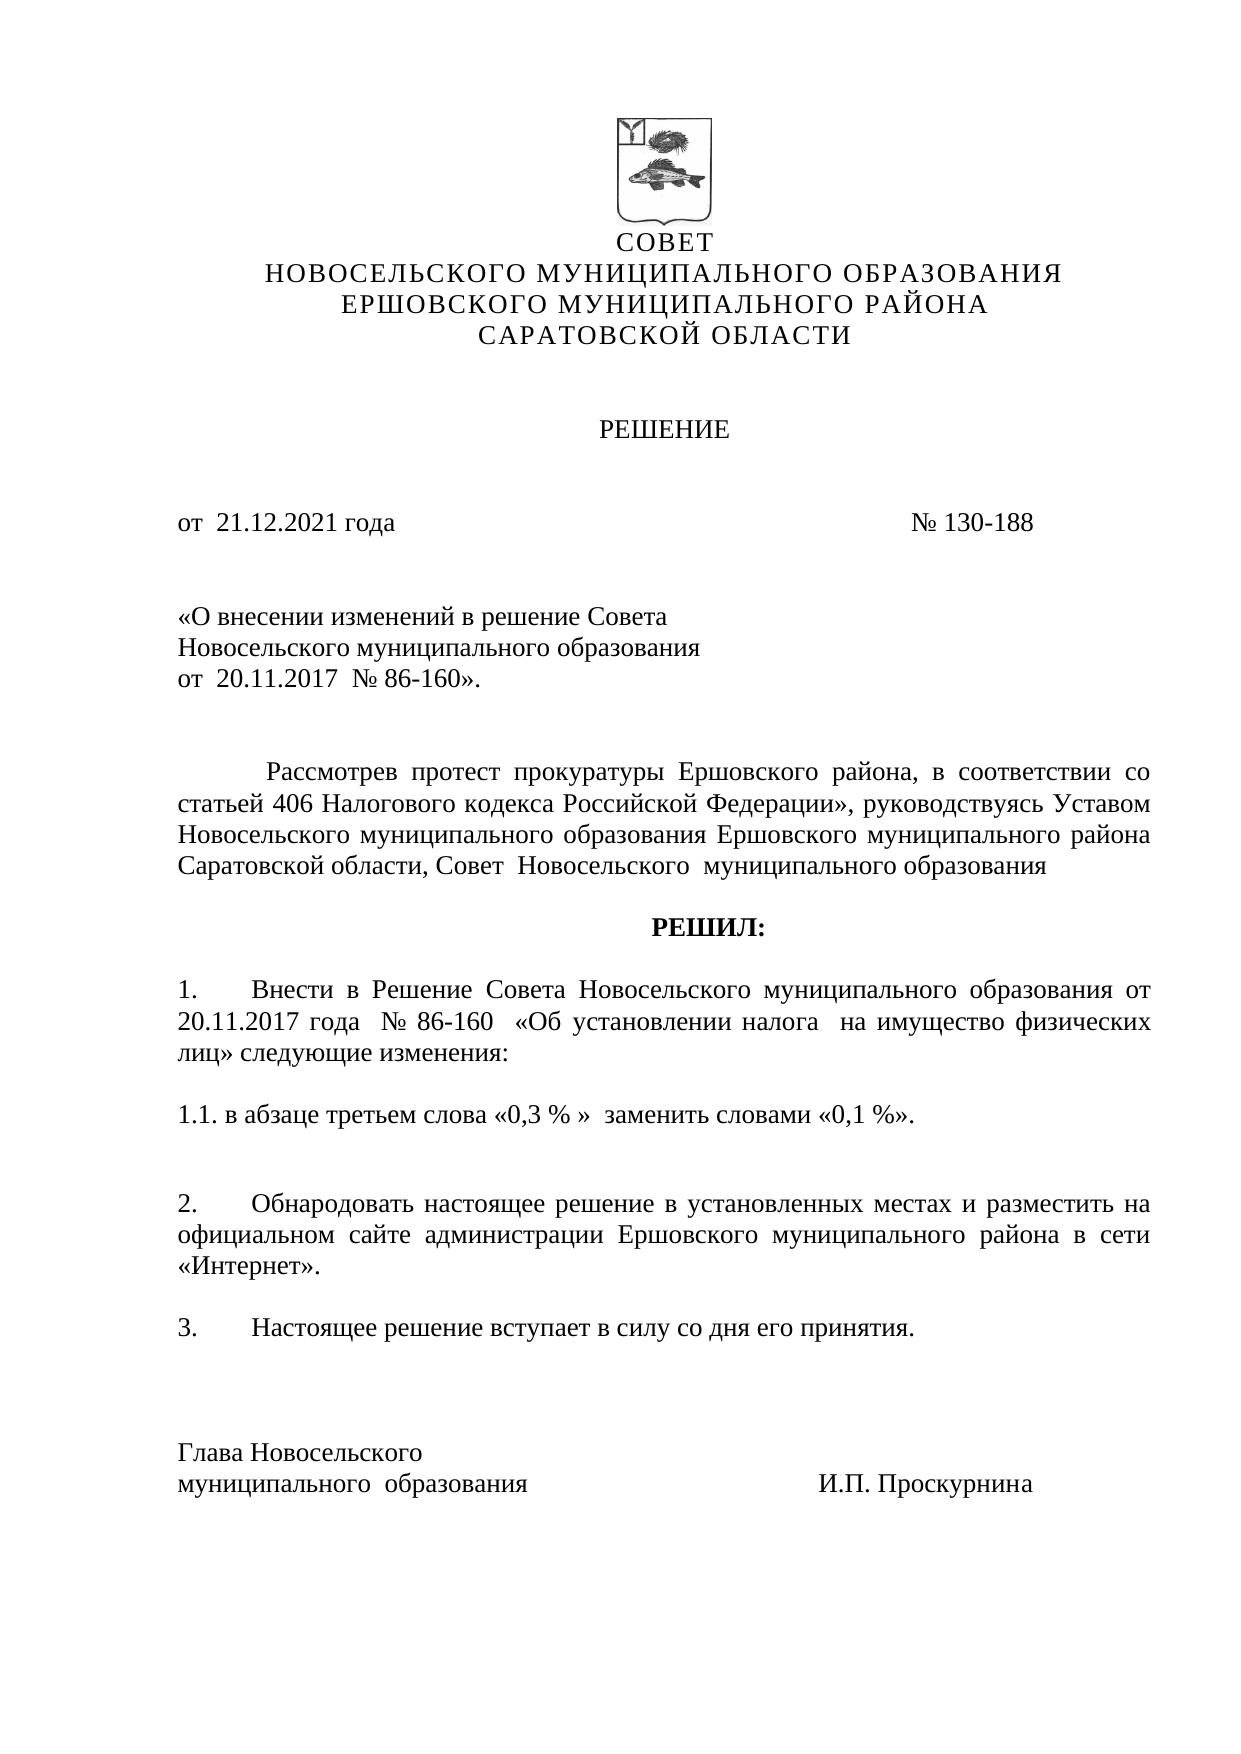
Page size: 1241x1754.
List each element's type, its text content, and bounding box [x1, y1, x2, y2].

text от 21.12.2021 года № 130-188 [177, 506, 1152, 537]
list Обнародовать настоящее решение в установленных местах и разместить на официальном сайте администрации Ершовского муниципального района в сети «Интернет». [177, 1187, 1152, 1280]
text от 20.11.2017 № 86-160». [177, 662, 1152, 693]
text 1.1. в абзаце третьем слова «0,3 % » заменить словами «0,1 %». [177, 1098, 1152, 1129]
text Новосельского муниципального образования [177, 631, 1152, 662]
text РЕШЕНИЕ [177, 413, 1152, 444]
text «О внесении изменений в решение Совета [210, 600, 1152, 631]
list Настоящее решение вступает в силу со дня его принятия. [177, 1311, 1152, 1342]
text Рассмотрев протест прокуратуры Ершовского района, в соответствии со статьей 406 Налогового кодекса Российской Федерации», руководствуясь Уставом Новосельского муниципального образования Ершовского муниципального района Саратовской области, Совет Новосельского муниципального образования [177, 756, 1152, 880]
text Глава Новосельского муниципального образования И.П. Проскурнина [177, 1436, 1152, 1498]
text РЕШИЛ: [177, 911, 1152, 942]
text СОВЕТ [177, 226, 1152, 257]
picture [617, 118, 712, 226]
text НОВОСЕЛЬСКОГО МУНИЦИПАЛЬНОГО ОБРАЗОВАНИЯ ЕРШОВСКОГО МУНИЦИПАЛЬНОГО РАЙОНА САРАТОВСКОЙ ОБЛАСТИ [177, 257, 1152, 351]
list Внести в Решение Совета Новосельского муниципального образования от 20.11.2017 года № 86-160 «Об установлении налога на имущество физических лиц» следующие изменения: [177, 973, 1152, 1067]
